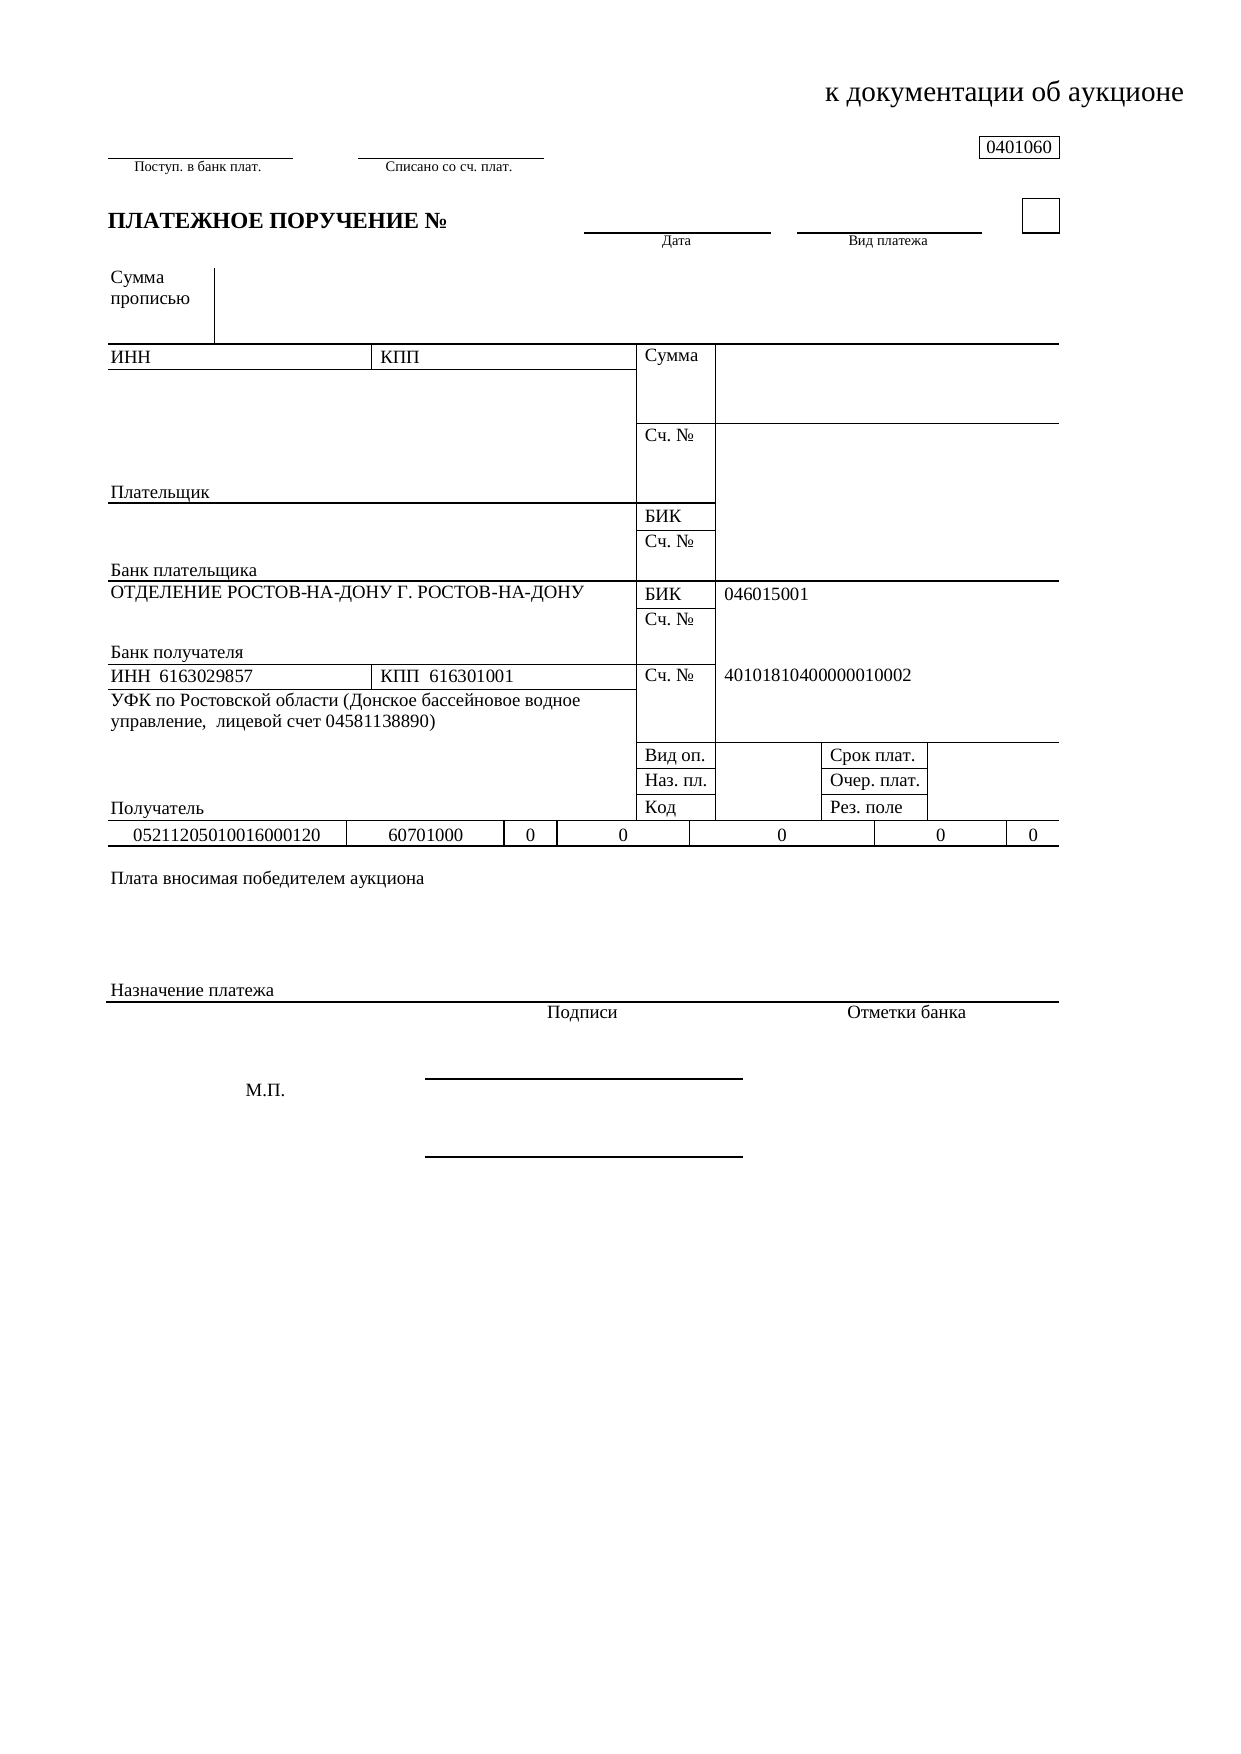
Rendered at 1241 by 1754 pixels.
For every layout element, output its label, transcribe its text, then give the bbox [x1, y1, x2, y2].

text к документации об аукционе [93, 74, 1184, 107]
